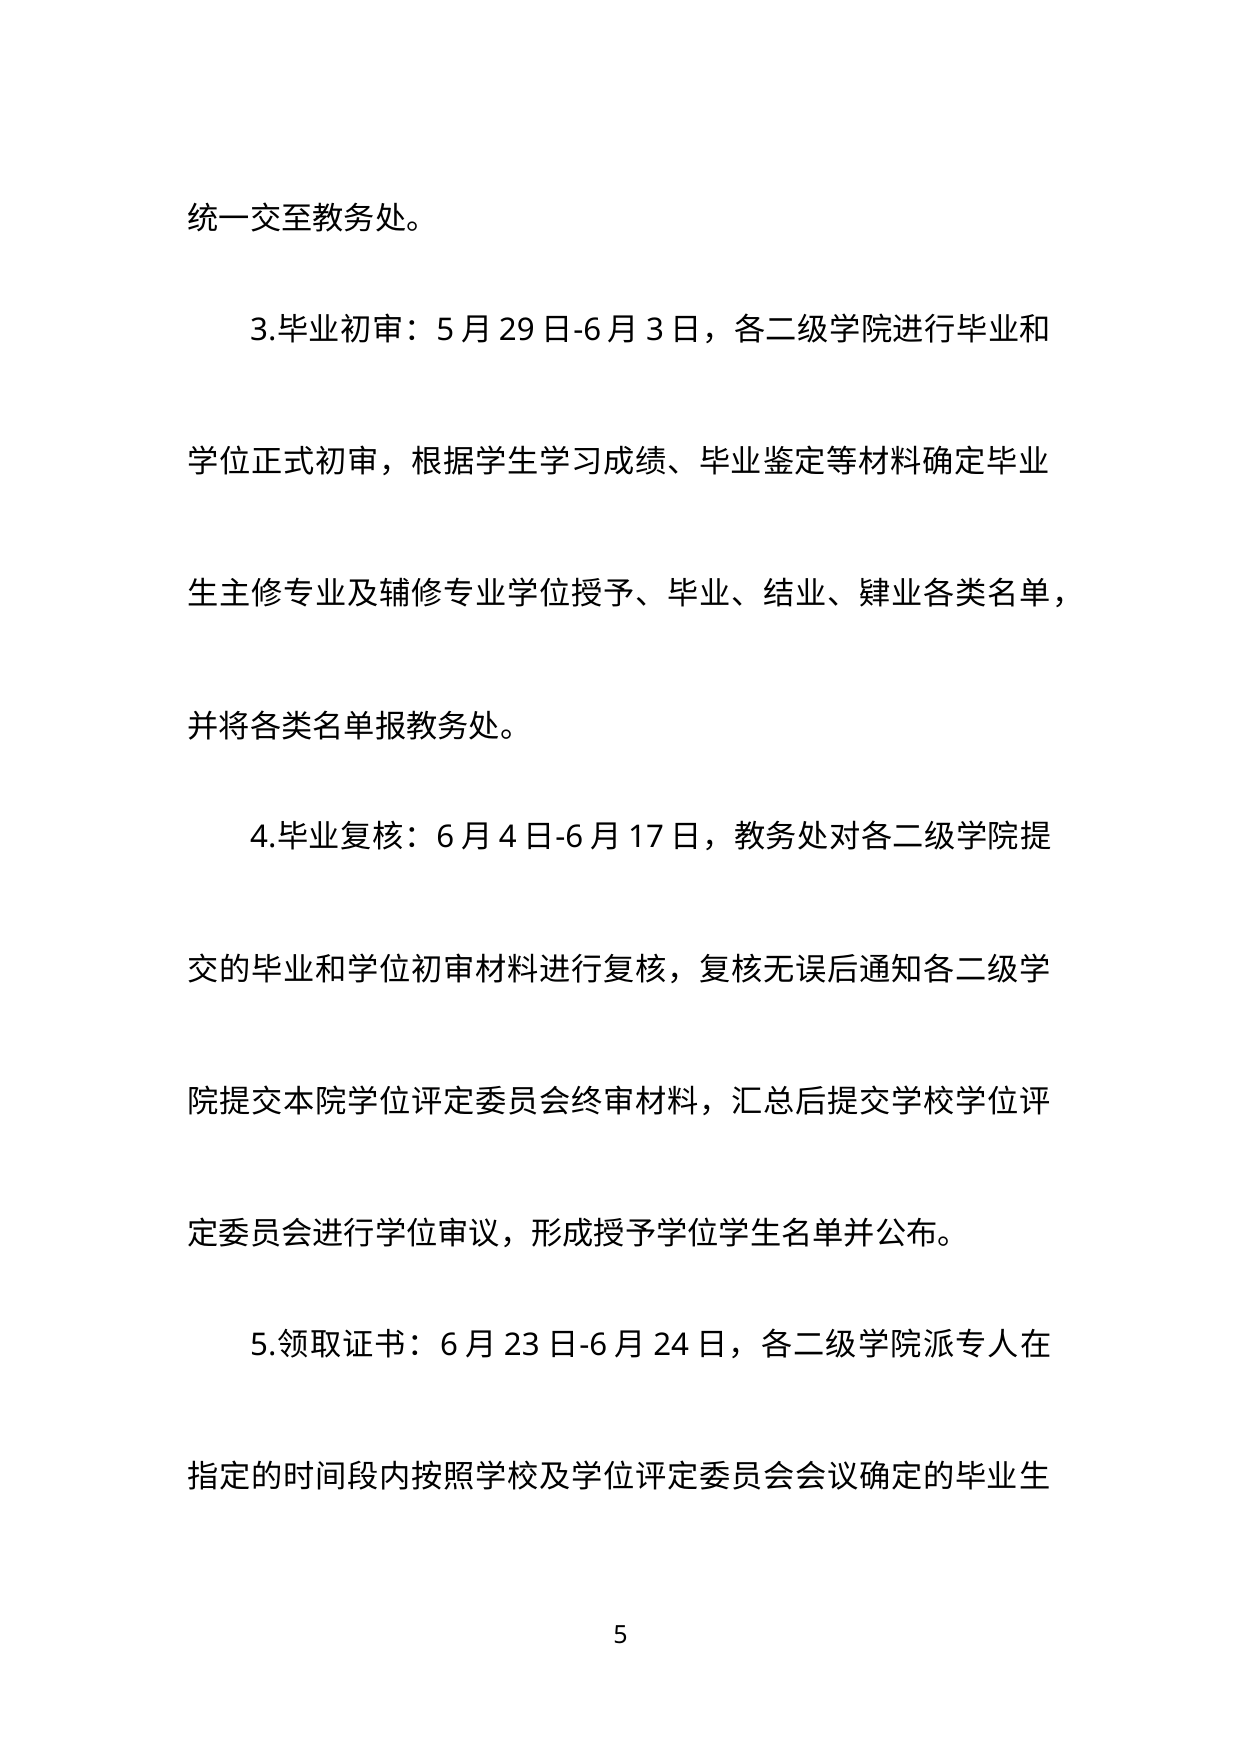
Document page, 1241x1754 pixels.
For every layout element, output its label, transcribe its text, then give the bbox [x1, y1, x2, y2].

text 4.毕业复核：6月4日-6月17日，教务处对各二级学院提交的毕业和学位初审材料进行复核，复核无误后通知各二级学院提交本院学位评定委员会终审材料，汇总后提交学校学位评定委员会进行学位审议，形成授予学位学生名单并公布。 [187, 790, 1053, 1275]
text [187, 172, 1053, 260]
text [187, 1297, 1053, 1518]
text 3.毕业初审：5月29日-6月3日，各二级学院进行毕业和学位正式初审，根据学生学习成绩、毕业鉴定等材料确定毕业生主修专业及辅修专业学位授予、毕业、结业、肄业各类名单，并将各类名单报教务处。 [187, 283, 1053, 767]
